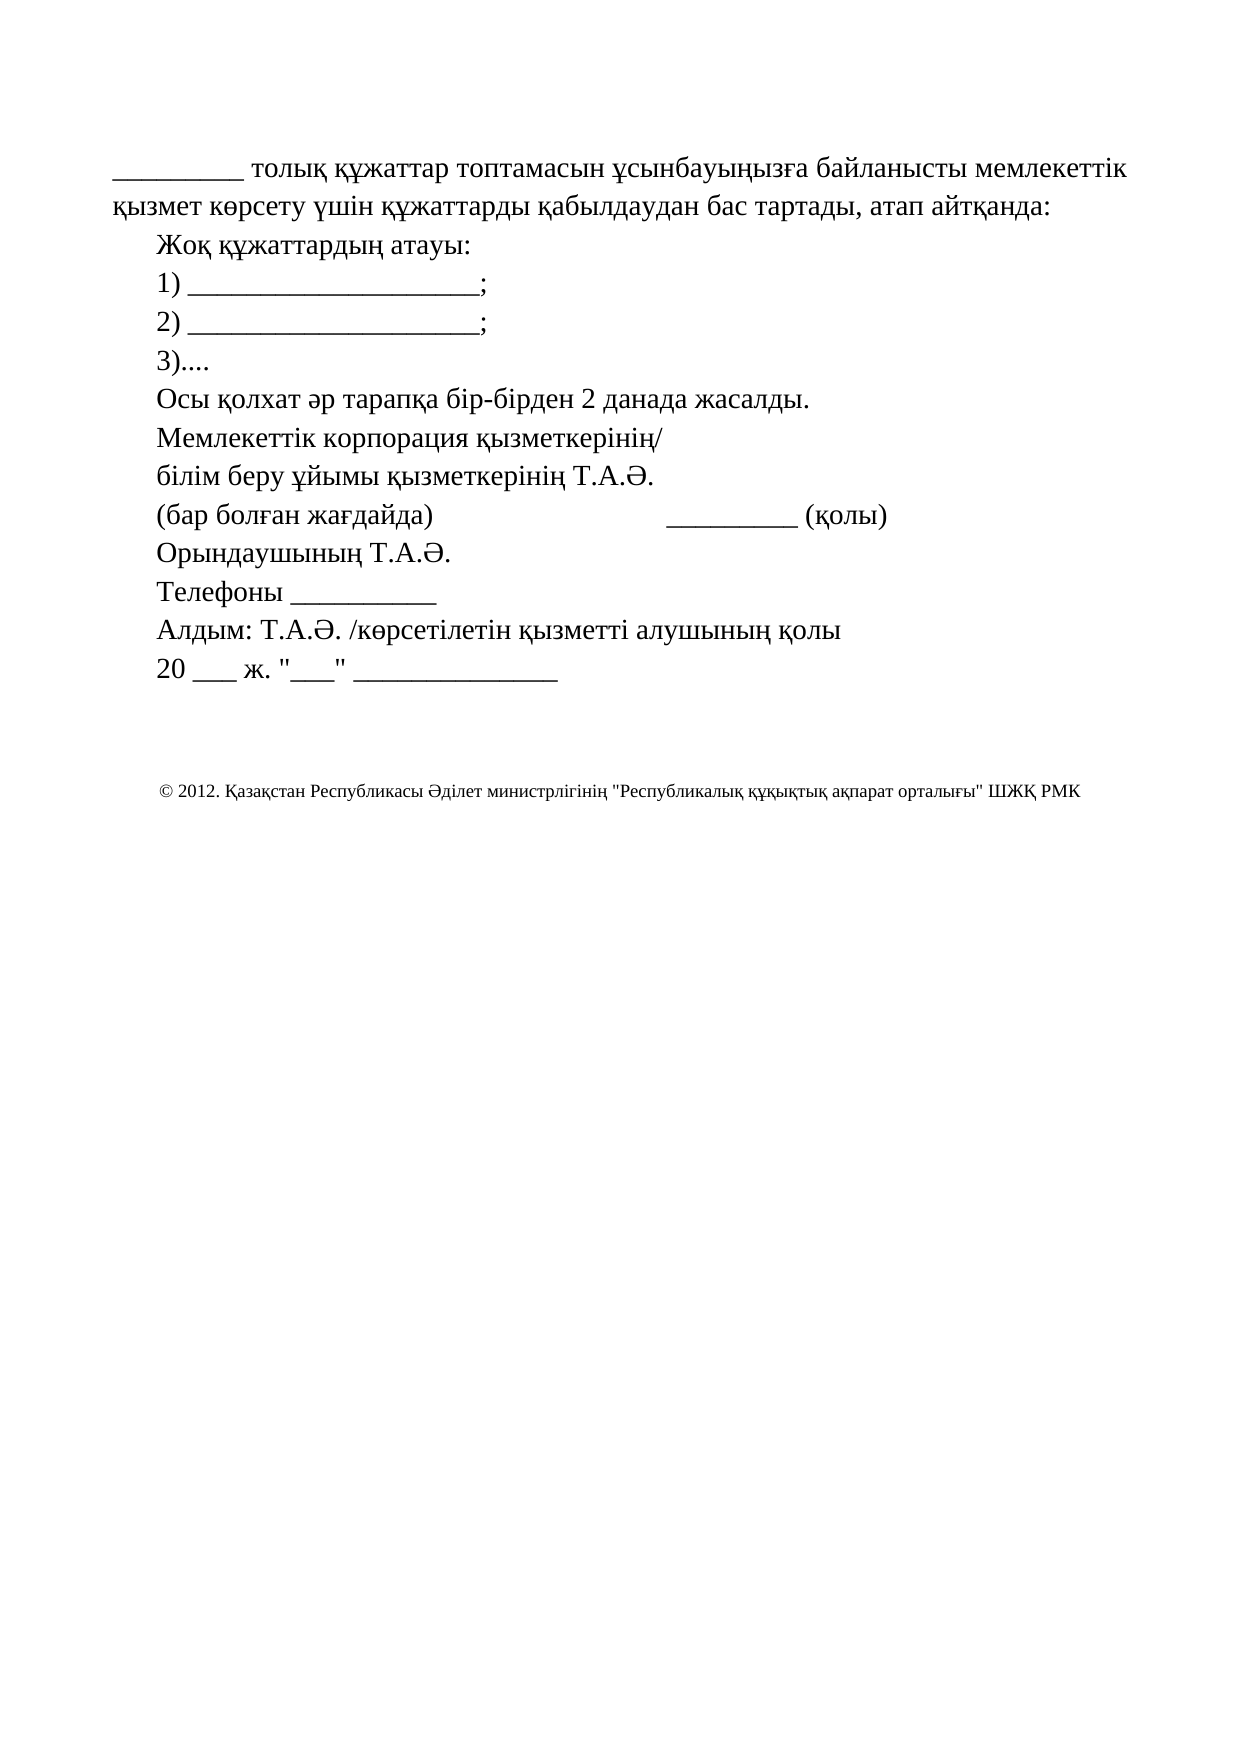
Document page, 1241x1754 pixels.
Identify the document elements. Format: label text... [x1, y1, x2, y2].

text 3).... [112, 343, 1128, 376]
text (бар болған жағдайда) _________ (қолы) [112, 497, 1128, 530]
text 1) ____________________; [112, 266, 1128, 299]
text Мемлекеттік корпорация қызметкерінің/ [112, 420, 1128, 453]
text Алдым: Т.А.Ә. /көрсетілетін қызметті алушының қолы [112, 612, 1128, 646]
text 2) ____________________; [112, 304, 1128, 338]
text 20 ___ ж. "___" ______________ [112, 651, 1128, 684]
text Орындаушының Т.А.Ә. [112, 535, 1128, 569]
text Осы қолхат әр тарапқа бір-бірден 2 данада жасалды. [112, 381, 1128, 415]
text Телефоны __________ [112, 574, 1128, 607]
text Жоқ құжаттардың атауы: [112, 227, 1128, 261]
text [112, 150, 1128, 222]
text © 2012. Қазақстан Республикасы Әділет министрлігінің "Республикалық құқықтық ақпарат орталығы" ШЖҚ РМК [112, 780, 1128, 802]
text білім беру ұйымы қызметкерінің Т.А.Ә. [112, 458, 1128, 492]
